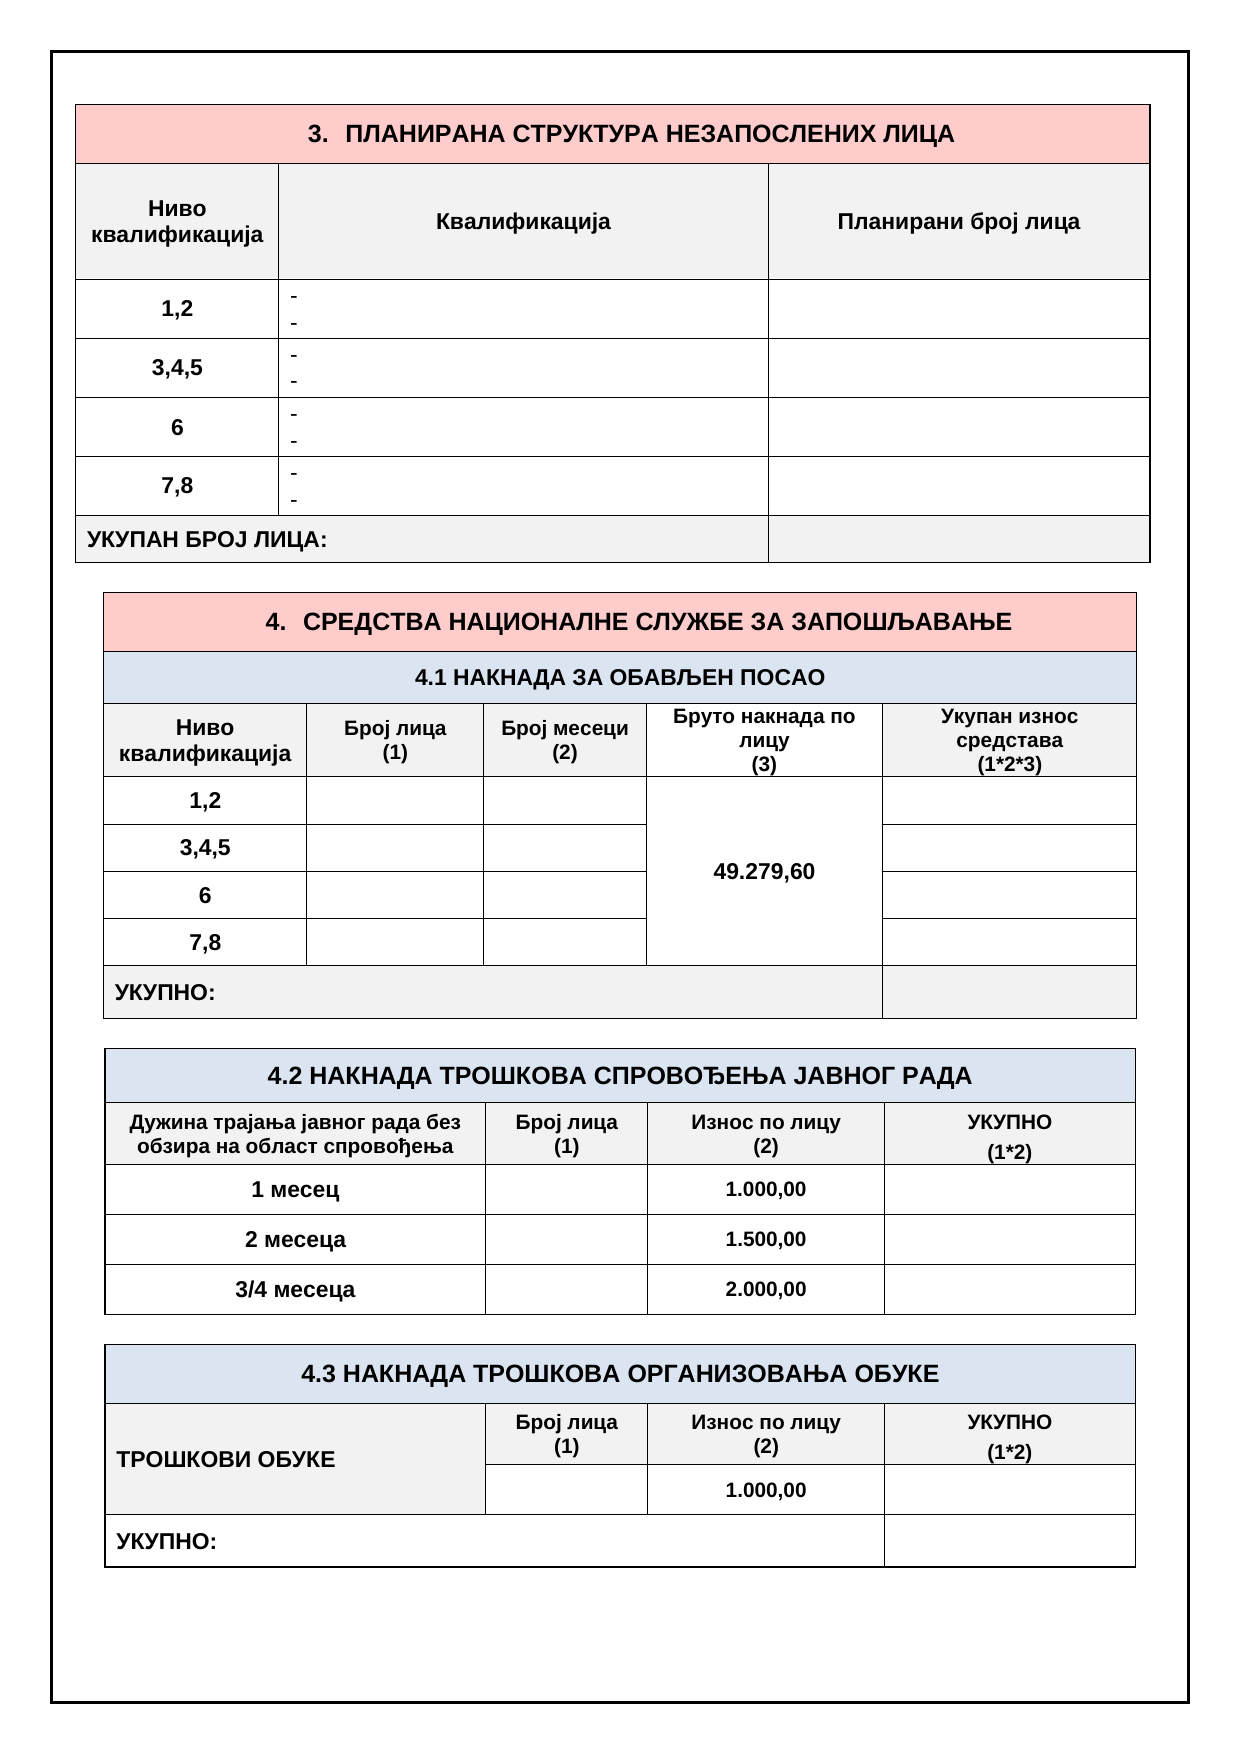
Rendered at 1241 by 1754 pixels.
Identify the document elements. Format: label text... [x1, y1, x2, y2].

table_cell [885, 1165, 1135, 1214]
table_cell 7,8 [104, 919, 306, 965]
table_header ПЛАНИРАНА СТРУКТУРА НЕЗАПОСЛЕНИХ ЛИЦА [76, 105, 1149, 163]
table_cell 3/4 месеца [106, 1265, 485, 1314]
table_cell [769, 339, 1149, 397]
table_cell [883, 777, 1136, 823]
table_cell - - [279, 339, 768, 397]
table_cell [769, 280, 1149, 337]
table_cell Планирани број лица [769, 164, 1149, 278]
table_cell УКУПНО (1*2) [885, 1404, 1135, 1464]
table_cell 3,4,5 [76, 339, 278, 397]
table_cell 2.000,00 [648, 1265, 884, 1314]
table_cell Број месеци (2) [484, 704, 646, 776]
table_cell [885, 1265, 1135, 1314]
table_header 4.3 НАКНАДА ТРОШКОВА ОРГАНИЗОВАЊА ОБУКЕ [106, 1345, 1135, 1403]
table_cell 1.000,00 [648, 1165, 884, 1214]
table_cell - - [279, 398, 768, 456]
table_cell ТРОШКОВИ ОБУКE [106, 1404, 485, 1514]
table_cell [885, 1515, 1135, 1566]
table_cell [307, 777, 483, 823]
table_cell [769, 398, 1149, 456]
table_cell УКУПНО: [104, 966, 882, 1018]
table_cell [486, 1465, 647, 1514]
table_header СРЕДСТВА НАЦИОНАЛНЕ СЛУЖБЕ ЗА ЗАПОШЉАВАЊЕ [104, 593, 1136, 651]
table_cell [883, 966, 1136, 1018]
table_cell 1.000,00 [648, 1465, 884, 1514]
table_cell 1,2 [76, 280, 278, 337]
table_cell 1,2 [104, 777, 306, 823]
table_cell 3,4,5 [104, 825, 306, 871]
table_cell УКУПНО (1*2) [885, 1103, 1135, 1164]
table_cell УКУПАН БРОЈ ЛИЦА: [76, 516, 768, 562]
table_cell Ниво квалификација [76, 164, 278, 278]
table_cell 2 месеца [106, 1215, 485, 1264]
table_cell УКУПНО: [106, 1515, 884, 1566]
table_cell 1 месец [106, 1165, 485, 1214]
table_cell 49.279,60 [647, 777, 882, 965]
table_cell [486, 1215, 647, 1264]
table_cell [486, 1165, 647, 1214]
table_cell [484, 919, 646, 965]
table_cell 4.1 НАКНАДА ЗА ОБАВЉЕН ПОСАО [104, 652, 1136, 703]
table_cell Износ по лицу (2) [648, 1103, 884, 1164]
table_header 4.2 НАКНАДА ТРОШКОВА СПРОВОЂЕЊА ЈАВНОГ РАДА [106, 1049, 1135, 1102]
table_cell - - [279, 280, 768, 337]
table_cell Број лица (1) [307, 704, 483, 776]
table_cell Број лица (1) [486, 1404, 647, 1464]
table_cell Дужина трајања јавног рада без обзира на област спровођења [106, 1103, 485, 1164]
table_cell 6 [104, 872, 306, 918]
table_cell 7,8 [76, 457, 278, 515]
table_cell [883, 825, 1136, 871]
table_cell Квалификација [279, 164, 768, 278]
table_cell Број лица (1) [486, 1103, 647, 1164]
table_cell [486, 1265, 647, 1314]
table_cell [883, 872, 1136, 918]
table_cell [769, 516, 1149, 562]
table_cell [307, 825, 483, 871]
table_cell 1.500,00 [648, 1215, 884, 1264]
table_cell [307, 872, 483, 918]
table_cell - - [279, 457, 768, 515]
table_cell [769, 457, 1149, 515]
table_cell [484, 777, 646, 823]
table_cell [307, 919, 483, 965]
table_cell [885, 1215, 1135, 1264]
table_cell [484, 872, 646, 918]
table_cell [883, 919, 1136, 965]
table_cell Укупан износ средстава (1*2*3) [883, 704, 1136, 776]
table_cell Бруто накнада по лицу (3) [647, 704, 882, 776]
table_cell [885, 1465, 1135, 1514]
table_cell 6 [76, 398, 278, 456]
table_cell Ниво квалификација [104, 704, 306, 776]
table_cell [484, 825, 646, 871]
table_cell Износ по лицу (2) [648, 1404, 884, 1464]
